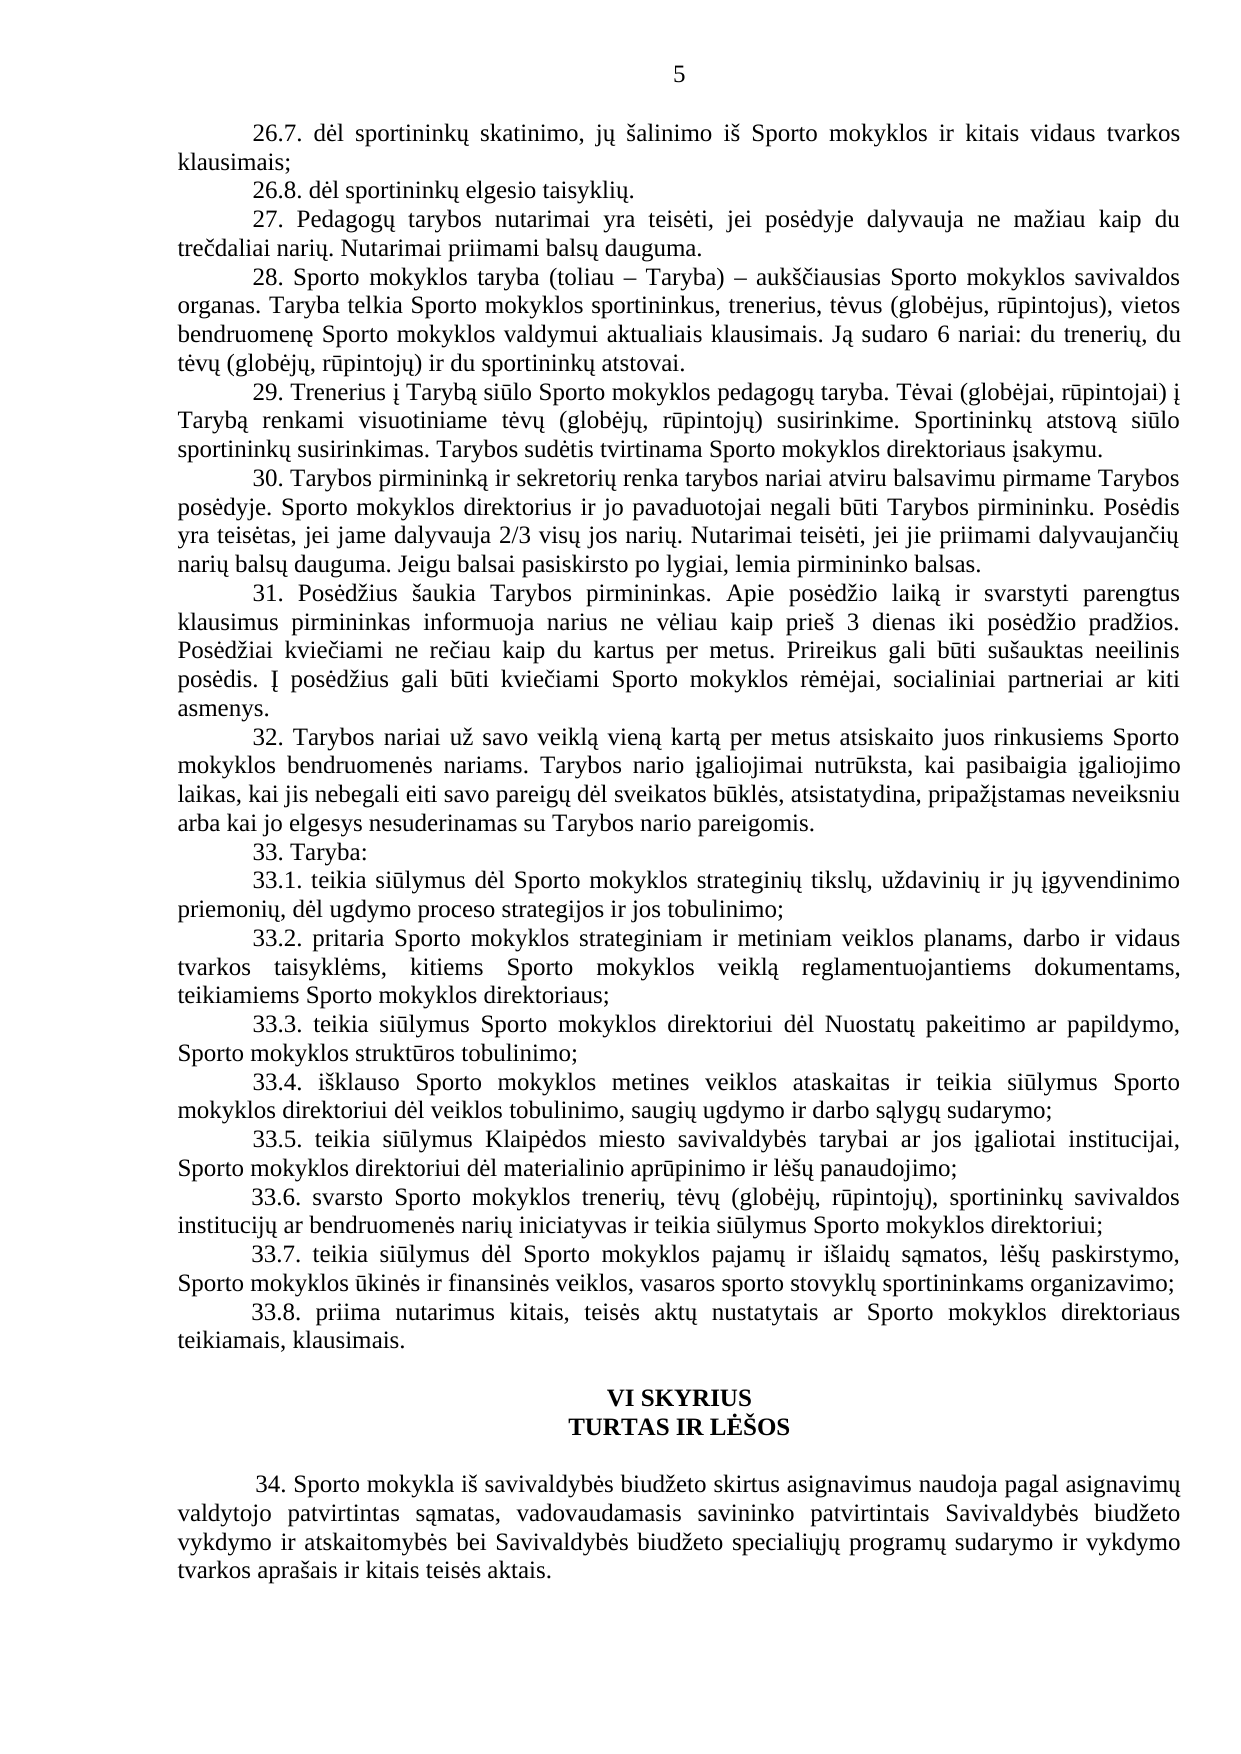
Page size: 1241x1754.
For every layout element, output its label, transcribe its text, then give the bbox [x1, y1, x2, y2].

text 34. Sporto mokykla iš savivaldybės biudžeto skirtus asignavimus naudoja pagal asignavimų valdytojo patvirtintas sąmatas, vadovaudamasis savininko patvirtintais Savivaldybės biudžeto vykdymo ir atskaitomybės bei Savivaldybės biudžeto specialiųjų programų sudarymo ir vykdymo tvarkos aprašais ir kitais teisės aktais. [177, 1469, 1181, 1584]
text 29. Trenerius į Tarybą siūlo Sporto mokyklos pedagogų taryba. Tėvai (globėjai, rūpintojai) į Tarybą renkami visuotiniame tėvų (globėjų, rūpintojų) susirinkime. Sportininkų atstovą siūlo sportininkų susirinkimas. Tarybos sudėtis tvirtinama Sporto mokyklos direktoriaus įsakymu. [177, 377, 1181, 463]
text 33.3. teikia siūlymus Sporto mokyklos direktoriui dėl Nuostatų pakeitimo ar papildymo, Sporto mokyklos struktūros tobulinimo; [177, 1009, 1181, 1067]
text 33. Taryba: [177, 837, 1181, 866]
text 33.4. išklauso Sporto mokyklos metines veiklos ataskaitas ir teikia siūlymus Sporto mokyklos direktoriui dėl veiklos tobulinimo, saugių ugdymo ir darbo sąlygų sudarymo; [177, 1067, 1181, 1124]
text 28. Sporto mokyklos taryba (toliau – Taryba) – aukščiausias Sporto mokyklos savivaldos organas. Taryba telkia Sporto mokyklos sportininkus, trenerius, tėvus (globėjus, rūpintojus), vietos bendruomenę Sporto mokyklos valdymui aktualiais klausimais. Ją sudaro 6 nariai: du trenerių, du tėvų (globėjų, rūpintojų) ir du sportininkų atstovai. [177, 262, 1181, 377]
text 33.1. teikia siūlymus dėl Sporto mokyklos strateginių tikslų, uždavinių ir jų įgyvendinimo priemonių, dėl ugdymo proceso strategijos ir jos tobulinimo; [177, 866, 1181, 923]
text 33.2. pritaria Sporto mokyklos strateginiam ir metiniam veiklos planams, darbo ir vidaus tvarkos taisyklėms, kitiems Sporto mokyklos veiklą reglamentuojantiems dokumentams, teikiamiems Sporto mokyklos direktoriaus; [177, 923, 1181, 1009]
text 33.7. teikia siūlymus dėl Sporto mokyklos pajamų ir išlaidų sąmatos, lėšų paskirstymo, Sporto mokyklos ūkinės ir finansinės veiklos, vasaros sporto stovyklų sportininkams organizavimo; [177, 1239, 1181, 1297]
text 31. Posėdžius šaukia Tarybos pirmininkas. Apie posėdžio laiką ir svarstyti parengtus klausimus pirmininkas informuoja narius ne vėliau kaip prieš 3 dienas iki posėdžio pradžios. Posėdžiai kviečiami ne rečiau kaip du kartus per metus. Prireikus gali būti sušauktas neeilinis posėdis. Į posėdžius gali būti kviečiami Sporto mokyklos rėmėjai, socialiniai partneriai ar kiti asmenys. [177, 578, 1181, 722]
text TURTAS IR LĖŠOS [177, 1412, 1181, 1441]
text VI SKYRIUS [177, 1383, 1181, 1412]
text 33.8. priima nutarimus kitais, teisės aktų nustatytais ar Sporto mokyklos direktoriaus teikiamais, klausimais. [177, 1297, 1181, 1354]
text 26.7. dėl sportininkų skatinimo, jų šalinimo iš Sporto mokyklos ir kitais vidaus tvarkos klausimais; [177, 118, 1181, 176]
text 26.8. dėl sportininkų elgesio taisyklių. [177, 176, 1181, 204]
text 30. Tarybos pirmininką ir sekretorių renka tarybos nariai atviru balsavimu pirmame Tarybos posėdyje. Sporto mokyklos direktorius ir jo pavaduotojai negali būti Tarybos pirmininku. Posėdis yra teisėtas, jei jame dalyvauja 2/3 visų jos narių. Nutarimai teisėti, jei jie priimami dalyvaujančių narių balsų dauguma. Jeigu balsai pasiskirsto po lygiai, lemia pirmininko balsas. [177, 463, 1181, 578]
text 33.6. svarsto Sporto mokyklos trenerių, tėvų (globėjų, rūpintojų), sportininkų savivaldos institucijų ar bendruomenės narių iniciatyvas ir teikia siūlymus Sporto mokyklos direktoriui; [177, 1182, 1181, 1239]
text 33.5. teikia siūlymus Klaipėdos miesto savivaldybės tarybai ar jos įgaliotai institucijai, Sporto mokyklos direktoriui dėl materialinio aprūpinimo ir lėšų panaudojimo; [177, 1124, 1181, 1182]
text 32. Tarybos nariai už savo veiklą vieną kartą per metus atsiskaito juos rinkusiems Sporto mokyklos bendruomenės nariams. tarybos nario įgaliojimai nutrūksta, kai pasibaigia įgaliojimo laikas, kai jis nebegali eiti savo pareigų dėl sveikatos būklės, atsistatydina, pripažįstamas neveiksniu arba kai jo elgesys nesuderinamas su Tarybos nario pareigomis. [177, 722, 1181, 837]
text 27. Pedagogų tarybos nutarimai yra teisėti, jei posėdyje dalyvauja ne mažiau kaip du trečdaliai narių. Nutarimai priimami balsų dauguma. [177, 204, 1181, 262]
